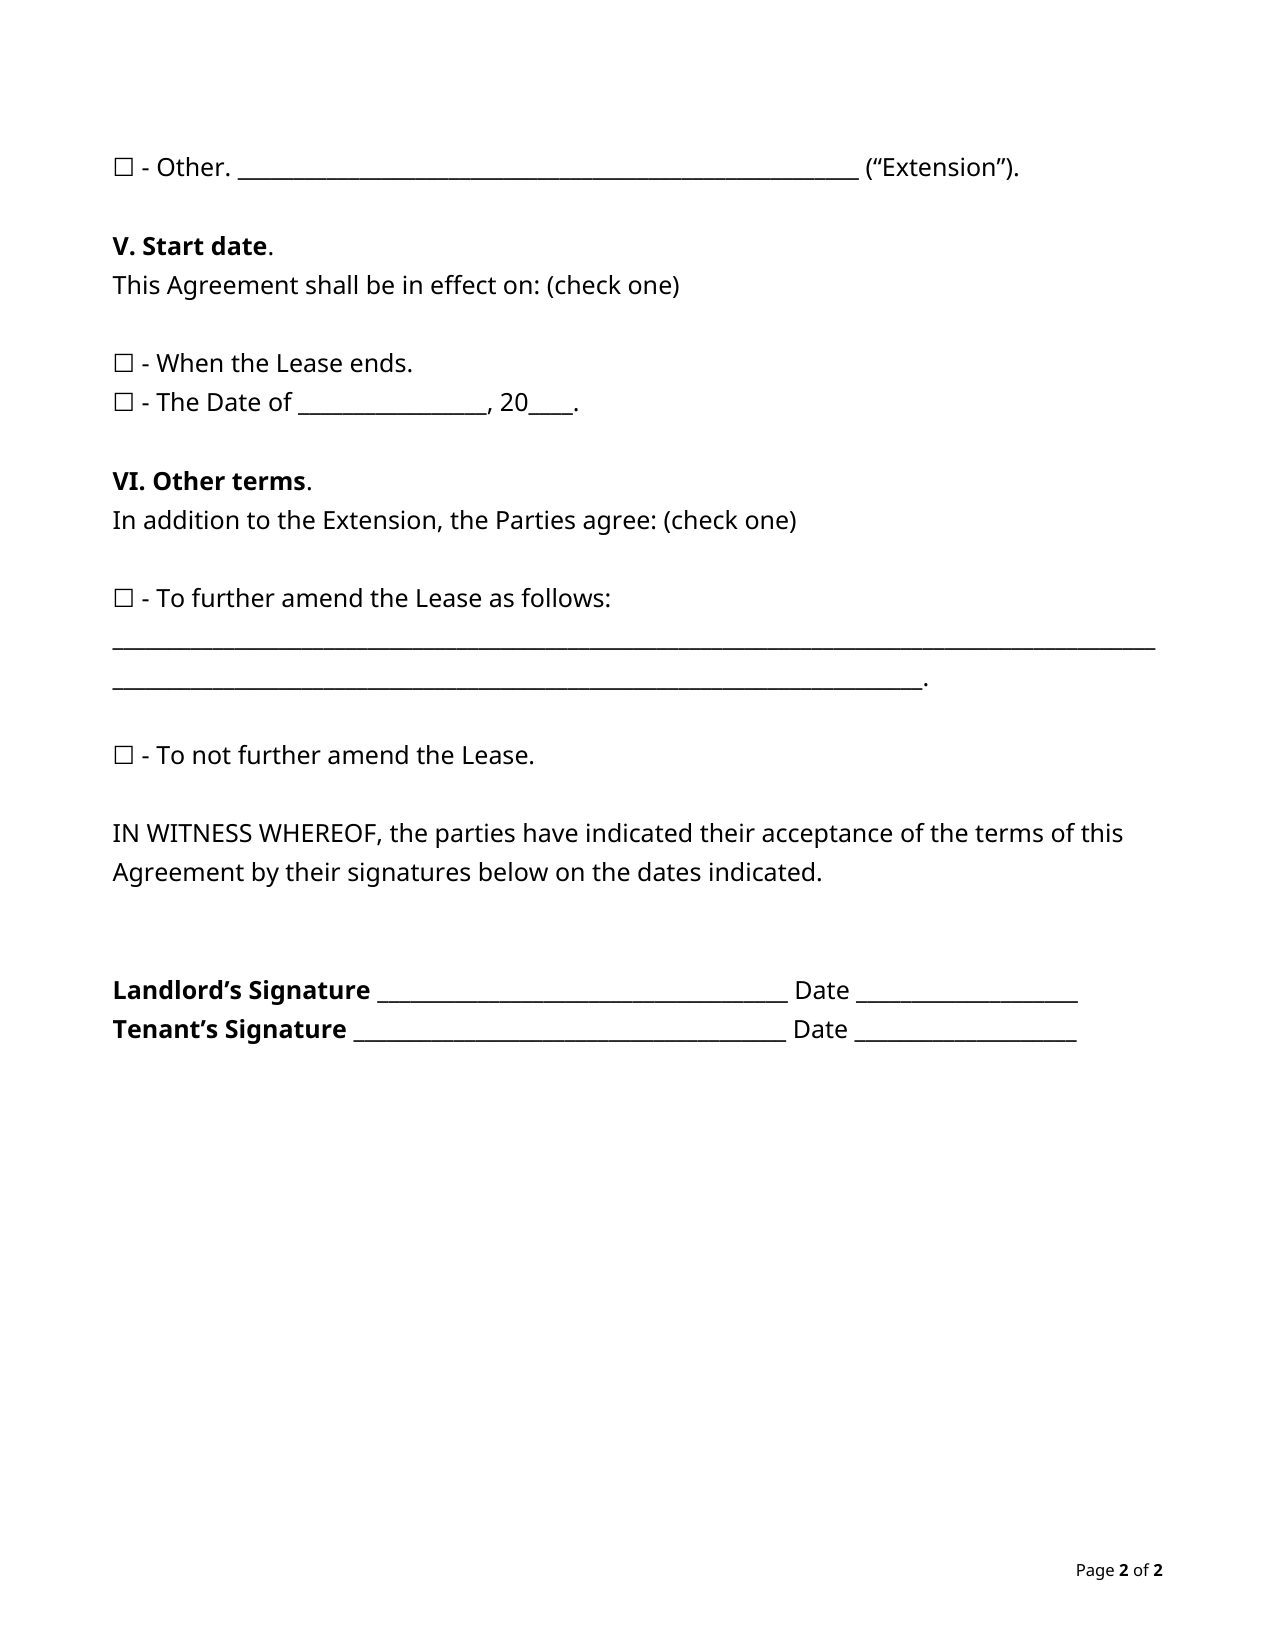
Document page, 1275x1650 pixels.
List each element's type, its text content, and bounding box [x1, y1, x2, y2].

text - To further amend the Lease as follows: [112, 581, 1162, 615]
text Landlord’s Signature _____________________________________ Date ____________________ [112, 972, 1162, 1007]
text - To not further amend the Lease. [112, 737, 1162, 772]
text IN WITNESS WHEREOF, the parties have indicated their acceptance of the terms of this Agreement by their signatures below on the dates indicated. [112, 816, 1162, 889]
text _______________________________________________________________________________________________________________________________________________________________________. [112, 620, 1162, 693]
text Tenant’s Signature _______________________________________ Date ____________________ [112, 1012, 1162, 1046]
text - The Date of _________________, 20____. [112, 385, 1162, 419]
text VI. Other terms. [112, 463, 1162, 497]
text This Agreement shall be in effect on: (check one) [112, 267, 1162, 302]
text - When the Lease ends. [112, 346, 1162, 380]
text In addition to the Extension, the Parties agree: (check one) [112, 502, 1162, 537]
text - Other. ________________________________________________________ (“Extension”). [112, 150, 1162, 184]
text V. Start date. [112, 228, 1162, 262]
